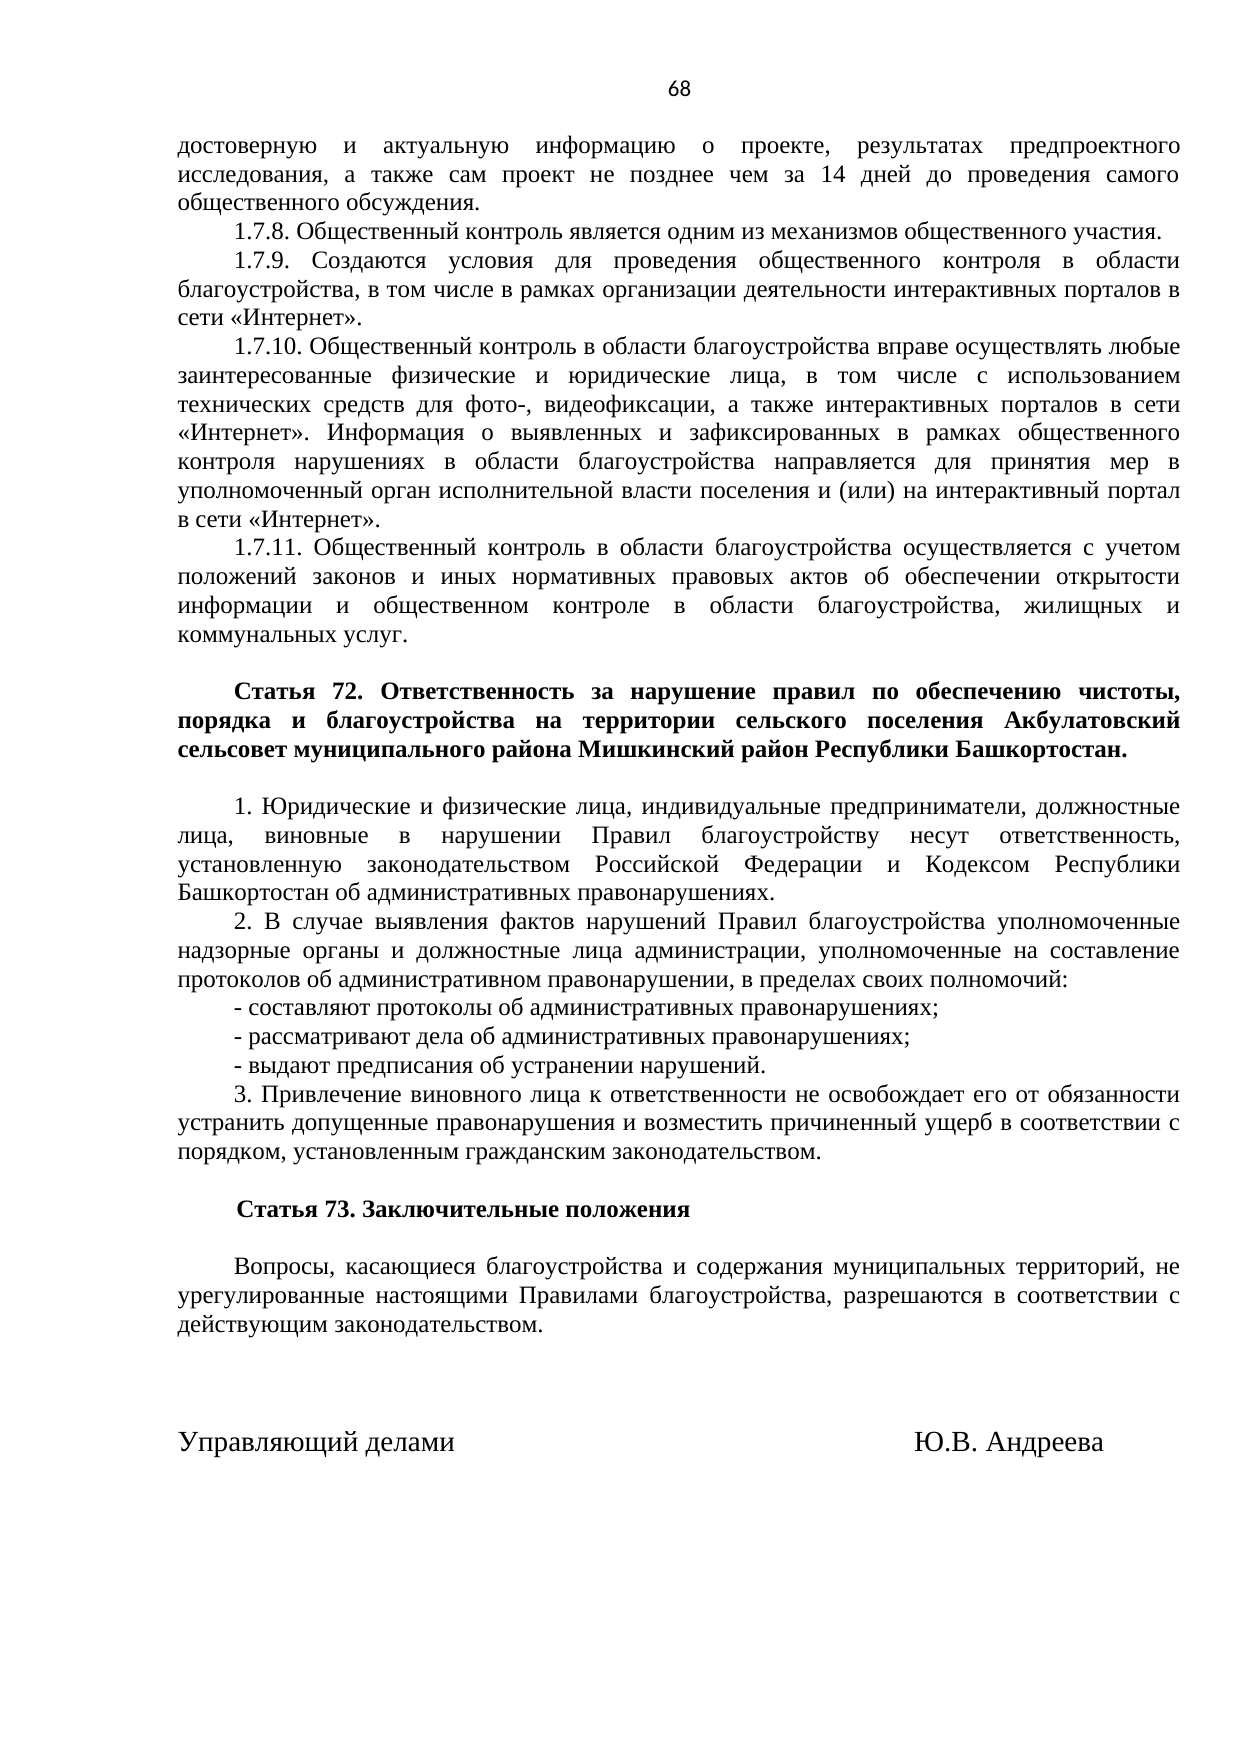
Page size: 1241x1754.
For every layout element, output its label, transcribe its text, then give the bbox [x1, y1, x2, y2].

text Управляющий делами Ю.В. Андреева [177, 1424, 1181, 1457]
text 1.7.11. Общественный контроль в области благоустройства осуществляется с учетом положений законов и иных нормативных правовых актов об обеспечении открытости информации и общественном контроле в области благоустройства, жилищных и коммунальных услуг. [177, 532, 1181, 647]
text 1.7.10. Общественный контроль в области благоустройства вправе осуществлять любые заинтересованные физические и юридические лица, в том числе с использованием технических средств для фото-, видеофиксации, а также интерактивных порталов в сети «Интернет». Информация о выявленных и зафиксированных в рамках общественного контроля нарушениях в области благоустройства направляется для принятия мер в уполномоченный орган исполнительной власти поселения и (или) на интерактивный портал в сети «Интернет». [177, 331, 1181, 532]
text - рассматривают дела об административных правонарушениях; [177, 1021, 1181, 1050]
text 3. Привлечение виновного лица к ответственности не освобождает его от обязанности устранить допущенные правонарушения и возместить причиненный ущерб в соответствии с порядком, установленным гражданским законодательством. [177, 1079, 1181, 1165]
text 1. Юридические и физические лица, индивидуальные предприниматели, должностные лица, виновные в нарушении Правил благоустройству несут ответственность, установленную законодательством Российской Федерации и Кодексом Республики Башкортостан об административных правонарушениях. [177, 791, 1181, 906]
text 1.7.8. Общественный контроль является одним из механизмов общественного участия. [177, 216, 1181, 245]
title Статья 72. Ответственность за нарушение правил по обеспечению чистоты, порядка и благоустройства на территории сельского поселения Акбулатовский сельсовет муниципального района Мишкинский район Республики Башкортостан. [177, 676, 1181, 762]
title Статья 73. Заключительные положения [177, 1194, 1181, 1222]
text 2. В случае выявления фактов нарушений Правил благоустройства уполномоченные надзорные органы и должностные лица администрации, уполномоченные на составление протоколов об административном правонарушении, в пределах своих полномочий: [177, 906, 1181, 992]
text 1.7.9. Создаются условия для проведения общественного контроля в области благоустройства, в том числе в рамках организации деятельности интерактивных порталов в сети «Интернет». [177, 245, 1181, 331]
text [177, 130, 1181, 216]
text - составляют протоколы об административных правонарушениях; [177, 992, 1181, 1021]
text Вопросы, касающиеся благоустройства и содержания муниципальных территорий, не урегулированные настоящими Правилами благоустройства, разрешаются в соответствии с действующим законодательством. [177, 1251, 1181, 1337]
text - выдают предписания об устранении нарушений. [177, 1050, 1181, 1079]
